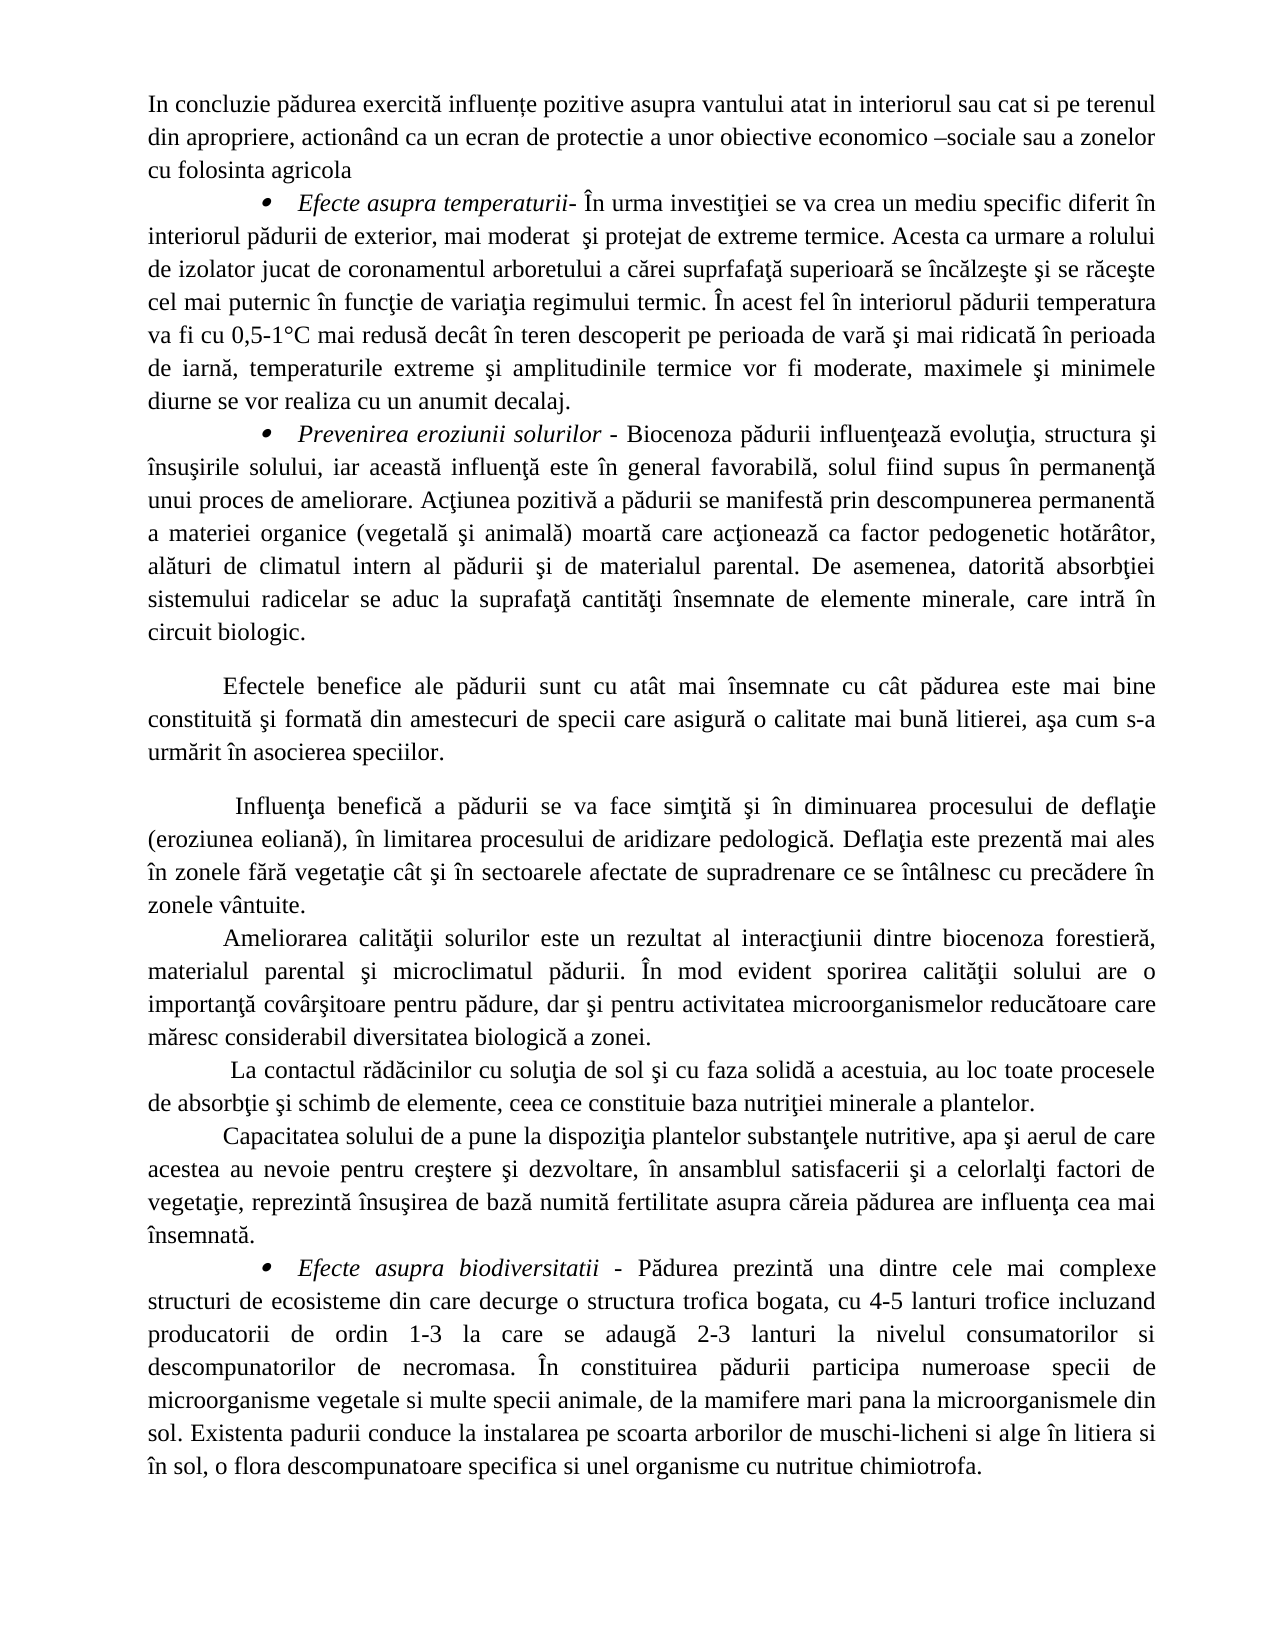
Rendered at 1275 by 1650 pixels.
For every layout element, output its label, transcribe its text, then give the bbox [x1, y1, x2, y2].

text Efectele benefice ale pădurii sunt cu atât mai însemnate cu cât pădurea este mai bine constituită şi formată din amestecuri de specii care asigură o calitate mai bună litierei, aşa cum s-a urmărit în asocierea speciilor. [148, 671, 1157, 766]
list In concluzie pădurea exercită influențe pozitive asupra vantului atat in interiorul sau cat si pe terenul din apropriere, actionând ca un ecran de protectie a unor obiective economico –sociale sau a zonelor cu folosinta agricola [148, 89, 1157, 183]
text Capacitatea solului de a pune la dispoziţia plantelor substanţele nutritive, apa şi aerul de care acestea au nevoie pentru creştere şi dezvoltare, în ansamblul satisfacerii şi a celorlalţi factori de vegetaţie, reprezintă însuşirea de bază numită fertilitate asupra căreia pădurea are influenţa cea mai însemnată. [148, 1121, 1157, 1249]
list Prevenirea eroziunii solurilor - Biocenoza pădurii influenţează evoluţia, structura şi însuşirile solului, iar această influenţă este în general favorabilă, solul fiind supus în permanenţă unui proces de ameliorare. Acţiunea pozitivă a pădurii se manifestă prin descompunerea permanentă a materiei organice (vegetală şi animală) moartă care acţionează ca factor pedogenetic hotărâtor, alături de climatul intern al pădurii şi de materialul parental. De asemenea, datorită absorbţiei sistemului radicelar se aduc la suprafaţă cantităţi însemnate de elemente minerale, care intră în circuit biologic. [148, 419, 1157, 646]
text La contactul rădăcinilor cu soluţia de sol şi cu faza solidă a acestuia, au loc toate procesele de absorbţie şi schimb de elemente, ceea ce constituie baza nutriţiei minerale a plantelor. [148, 1055, 1157, 1117]
text Influenţa benefică a pădurii se va face simţită şi în diminuarea procesului de deflaţie (eroziunea eoliană), în limitarea procesului de aridizare pedologică. Deflaţia este prezentă mai ales în zonele fără vegetaţie cât şi în sectoarele afectate de supradrenare ce se întâlnesc cu precădere în zonele vântuite. [148, 791, 1157, 918]
text Ameliorarea calităţii solurilor este un rezultat al interacţiunii dintre biocenoza forestieră, materialul parental şi microclimatul pădurii. În mod evident sporirea calităţii solului are o importanţă covârşitoare pentru pădure, dar şi pentru activitatea microorganismelor reducătoare care măresc considerabil diversitatea biologică a zonei. [148, 923, 1157, 1051]
list Efecte asupra biodiversitatii - Pădurea prezintă una dintre cele mai complexe structuri de ecosisteme din care decurge o structura trofica bogata, cu 4-5 lanturi trofice incluzand producatorii de ordin 1-3 la care se adaugă 2-3 lanturi la nivelul consumatorilor si descompunatorilor de necromasa. În constituirea pădurii participa numeroase specii de microorganisme vegetale si multe specii animale, de la mamifere mari pana la microorganismele din sol. Existenta padurii conduce la instalarea pe scoarta arborilor de muschi-licheni si alge în litiera si în sol, o flora descompunatoare specifica si unel organisme cu nutritue chimiotrofa. [148, 1253, 1157, 1480]
list Efecte asupra temperaturii- În urma investiţiei se va crea un mediu specific diferit în interiorul pădurii de exterior, mai moderat şi protejat de extreme termice. Acesta ca urmare a rolului de izolator jucat de coronamentul arboretului a cărei suprfafaţă superioară se încălzeşte şi se răceşte cel mai puternic în funcţie de variaţia regimului termic. În acest fel în interiorul pădurii temperatura va fi cu 0,5-1°C mai redusă decât în teren descoperit pe perioada de vară şi mai ridicată în perioada de iarnă, temperaturile extreme şi amplitudinile termice vor fi moderate, maximele şi minimele diurne se vor realiza cu un anumit decalaj. [148, 188, 1157, 414]
